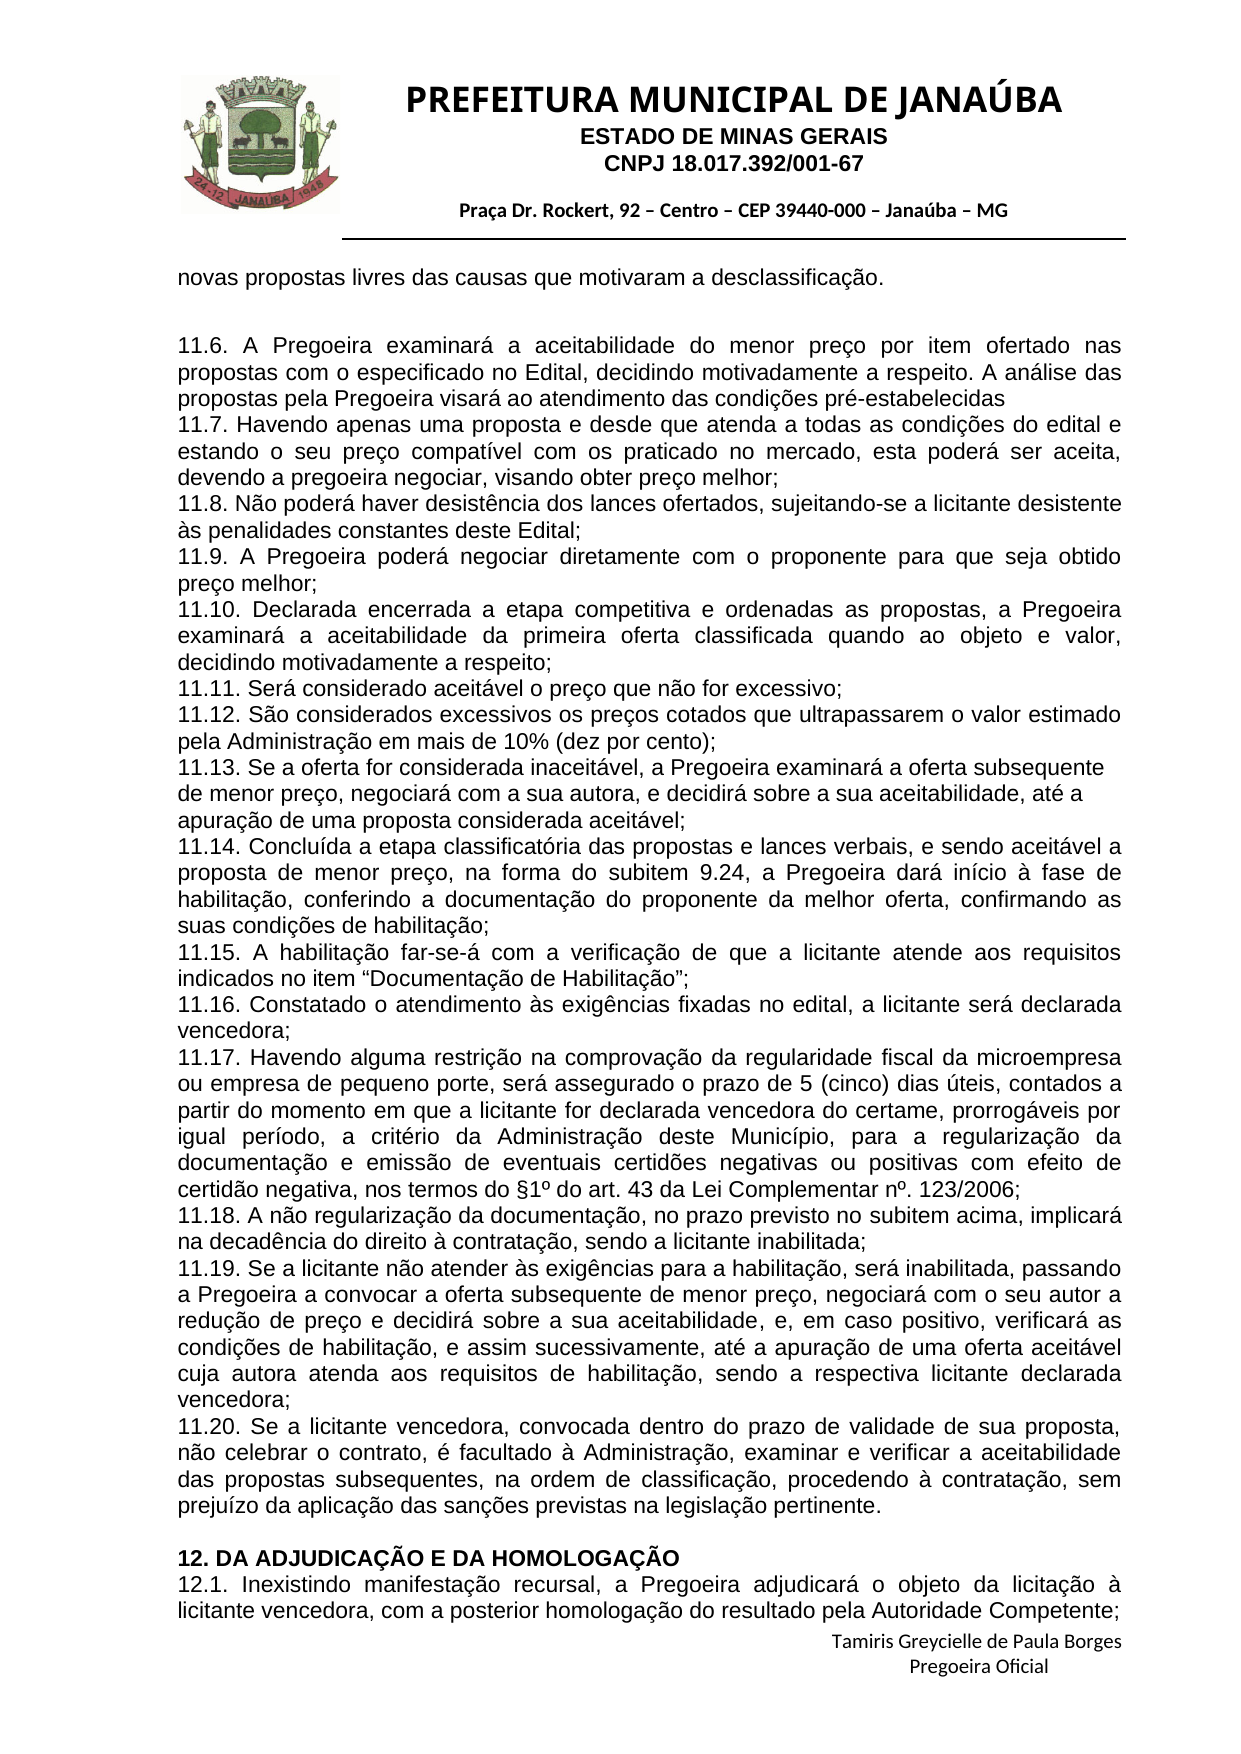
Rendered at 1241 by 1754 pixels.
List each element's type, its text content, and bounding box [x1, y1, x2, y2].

text 11.8. Não poderá haver desistência dos lances ofertados, sujeitando-se a licitante desistente às penalidades constantes deste Edital; [177, 989, 1122, 1041]
text 11.14. Concluída a etapa classificatória das propostas e lances verbais, e sendo aceitável a proposta de menor preço, na forma do subitem 9.24, a Pregoeira dará início à fase de habilitação, conferindo a documentação do proponente da melhor oferta, confirmando as suas condições de habilitação; [177, 1331, 1122, 1437]
text 11.6. A Pregoeira examinará a aceitabilidade do menor preço por item ofertado nas propostas com o especificado no Edital, decidindo motivadamente a respeito. A análise das propostas pela Pregoeira visará ao atendimento das condições pré-estabelecidas [177, 831, 1122, 910]
list O empate entre dois ou mais licitantes somente ocorrerá quando houver igualdade de preços entre as propostas de preços e quando não houver lances para definir o desempate. Neste caso o desempate ocorrerá por meio de sorteio. [177, 264, 1087, 369]
picture [180, 75, 341, 214]
text 11.11. Será considerado aceitável o preço que não for excessivo; [177, 1173, 1122, 1199]
list Será admitido apenas 01 (um) licitante vencedor por lote. [177, 411, 1122, 438]
text 11.13. Se a oferta for considerada inaceitável, a Pregoeira examinará a oferta subsequente de menor preço, negociará com a sua autora, e decidirá sobre a sua aceitabilidade, até a apuração de uma proposta considerada aceitável; [177, 1252, 1122, 1331]
list Caso todas as Propostas de Preços sejam desclassificadas, a Pregoeira poderá convocar todas as licitantes para que, no prazo de 05 (cinco) dias úteis, apresentem novas propostas livres das causas que motivaram a desclassificação. [177, 683, 1086, 788]
list Não será motivo de desclassificação simples omissões que sejam irrelevantes para o entendimento da proposta de preços, que não venham causar prejuízo para o Contratante ou firam os direitos dos demais licitantes. [177, 467, 1086, 572]
text 11.9. A Pregoeira poderá negociar diretamente com o proponente para que seja obtido preço melhor; [177, 1041, 1122, 1094]
text 11.15. A habilitação far-se-á com a verificação de que a licitante atende aos requisitos indicados no item “Documentação de Habilitação”; [177, 1437, 1122, 1489]
text 11.7. Havendo apenas uma proposta e desde que atenda a todas as condições do edital e estando o seu preço compatível com os praticado no mercado, esta poderá ser aceita, devendo a pregoeira negociar, visando obter preço melhor; [177, 910, 1122, 989]
text 11.10. Declarada encerrada a etapa competitiva e ordenadas as propostas, a Pregoeira examinará a aceitabilidade da primeira oferta classificada quando ao objeto e valor, decidindo motivadamente a respeito; [177, 1094, 1122, 1173]
text 11.12. São considerados excessivos os preços cotados que ultrapassarem o valor estimado pela Administração em mais de 10% (dez por cento); [177, 1199, 1122, 1252]
list O resultado desta licitação estará disponível no endereço comprasbr.com.br. [177, 614, 1086, 641]
text 11.16. Constatado o atendimento às exigências fixadas no edital, a licitante será declarada vencedora; [177, 1489, 1122, 1542]
